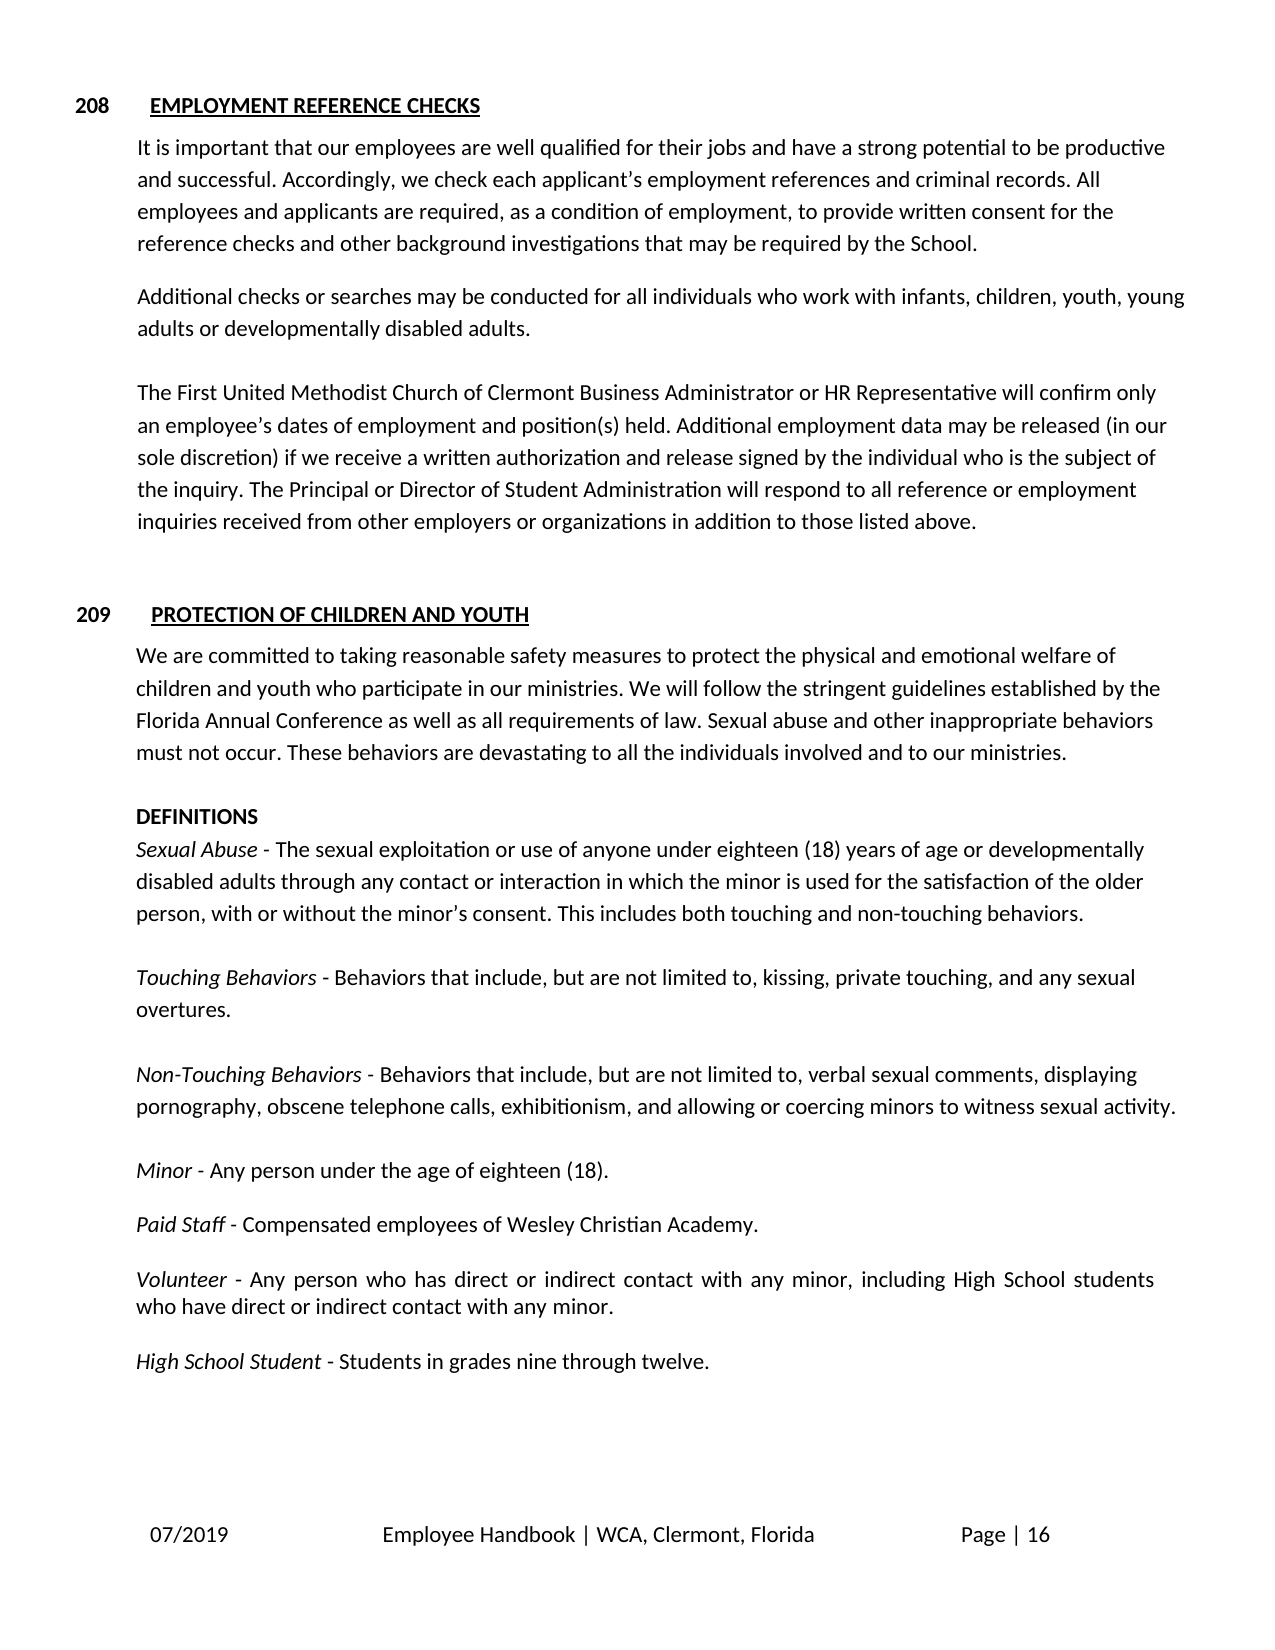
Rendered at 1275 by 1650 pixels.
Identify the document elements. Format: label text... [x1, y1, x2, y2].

text The First United Methodist Church of Clermont Business Administrator or HR Representative will confirm only an employee’s dates of employment and position(s) held. Additional employment data may be released (in our sole discretion) if we receive a written authorization and release signed by the individual who is the subject of the inquiry. The Principal or Director of Student Administration will respond to all reference or employment inquiries received from other employers or organizations in addition to those listed above. [137, 378, 1171, 535]
text It is important that our employees are well qualified for their jobs and have a strong potential to be productive and successful. Accordingly, we check each applicant’s employment references and criminal records. All employees and applicants are required, as a condition of employment, to provide written consent for the reference checks and other background investigations that may be required by the School. [137, 133, 1169, 257]
text Paid Staff - Compensated employees of Wesley Christian Academy. [136, 1210, 1244, 1238]
subtitle DEFINITIONS [136, 802, 1244, 831]
subtitle EMPLOYMENT REFERENCE CHECKS [75, 91, 1244, 119]
text Non-Touching Behaviors - Behaviors that include, but are not limited to, verbal sexual comments, displaying pornography, obscene telephone calls, exhibitionism, and allowing or coercing minors to witness sexual activity. [136, 1060, 1180, 1120]
text Touching Behaviors - Behaviors that include, but are not limited to, kissing, private touching, and any sexual overtures. [136, 963, 1138, 1023]
text Volunteer - Any person who has direct or indirect contact with any minor, including High School students who have direct or indirect contact with any minor. [136, 1265, 1154, 1320]
text Additional checks or searches may be conducted for all individuals who work with infants, children, youth, young adults or developmentally disabled adults. [137, 282, 1189, 342]
text High School Student - Students in grades nine through twelve. [136, 1347, 1244, 1375]
subtitle PROTECTION OF CHILDREN AND YOUTH [76, 600, 1244, 628]
text Minor - Any person under the age of eighteen (18). [136, 1157, 1244, 1185]
text We are committed to taking reasonable safety measures to protect the physical and emotional welfare of children and youth who participate in our ministries. We will follow the stringent guidelines established by the Florida Annual Conference as well as all requirements of law. Sexual abuse and other inappropriate behaviors must not occur. These behaviors are devastating to all the individuals involved and to our ministries. [136, 641, 1165, 766]
text Sexual Abuse - The sexual exploitation or use of anyone under eighteen (18) years of age or developmentally disabled adults through any contact or interaction in which the minor is used for the satisfaction of the older person, with or without the minor’s consent. This includes both touching and non-touching behaviors. [136, 835, 1147, 927]
